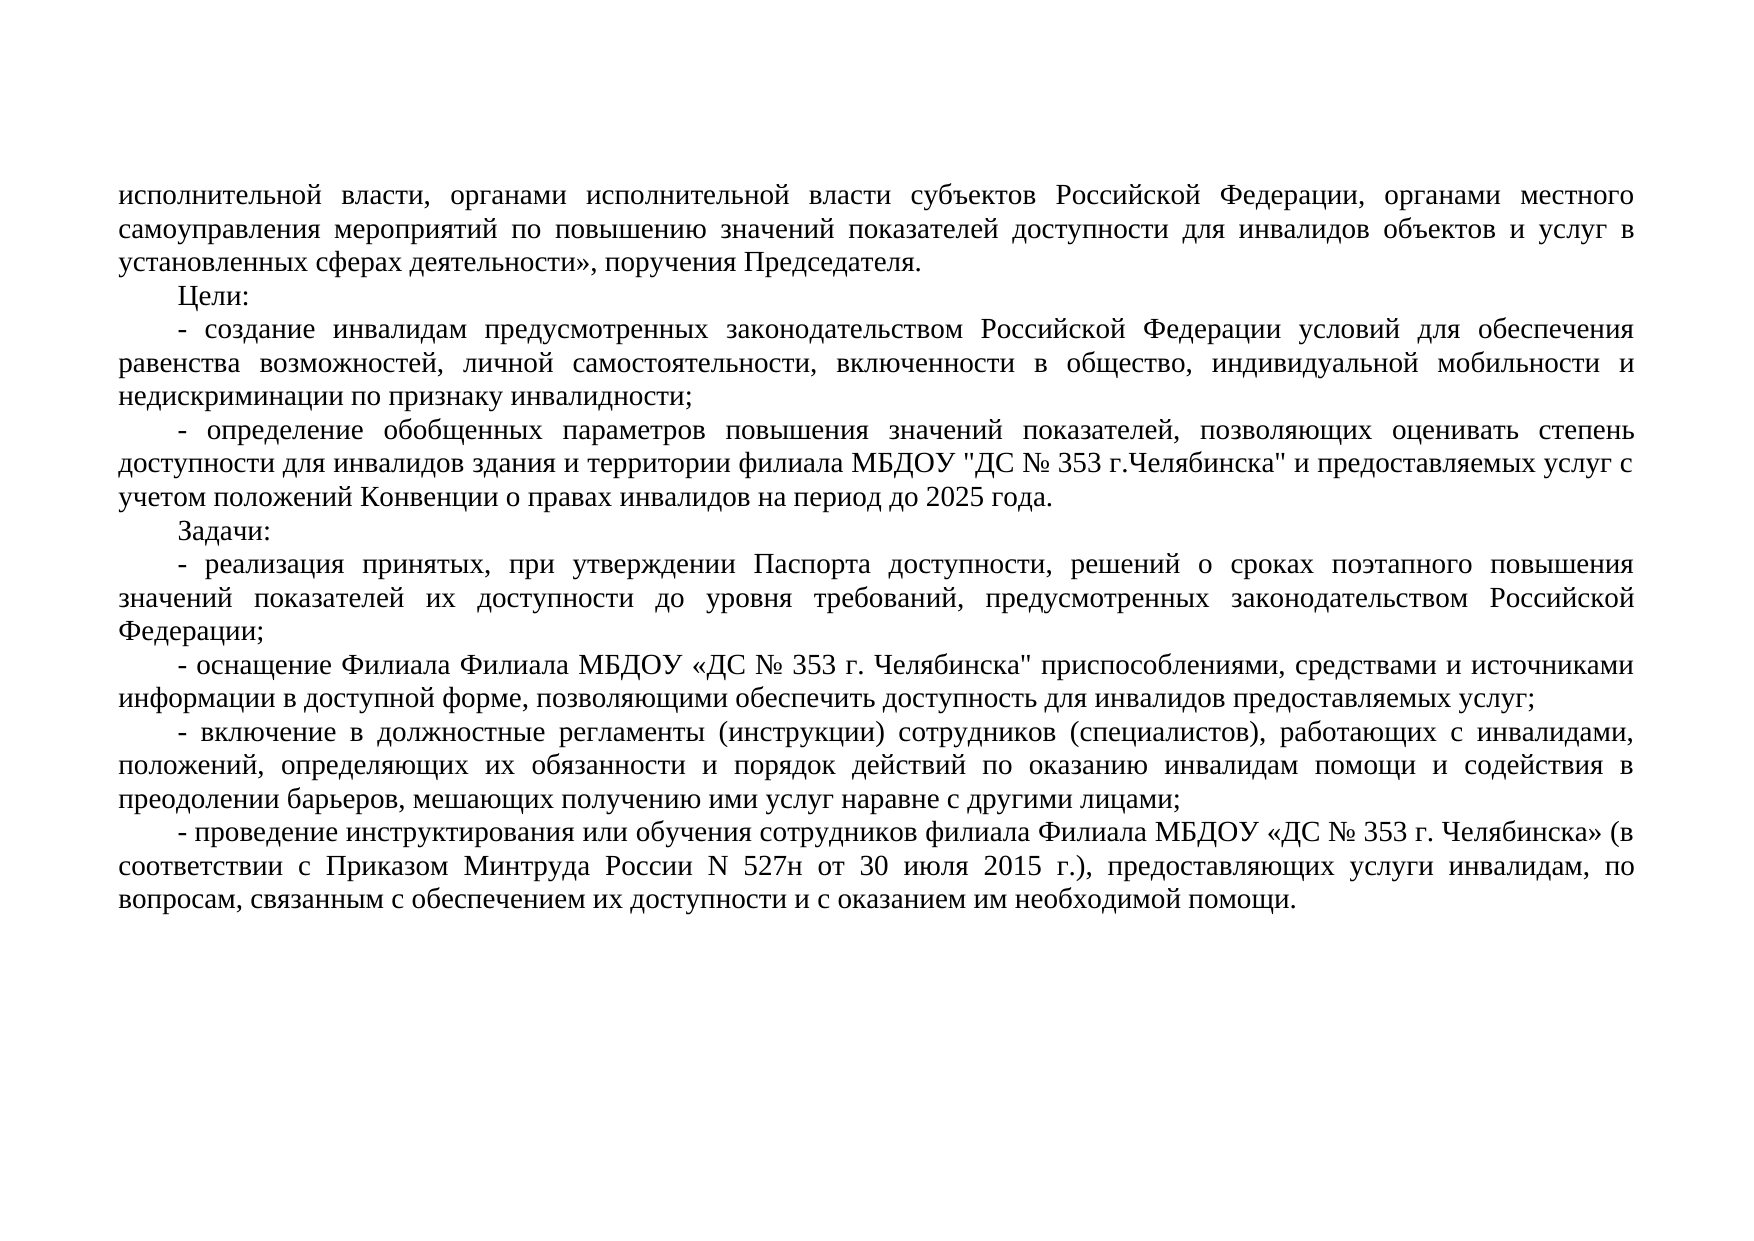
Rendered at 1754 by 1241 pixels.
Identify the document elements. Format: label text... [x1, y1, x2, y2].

text - реализация принятых, при утверждении Паспорта доступности, решений о сроках поэтапного повышения значений показателей их доступности до уровня требований, предусмотренных законодательством Российской Федерации; [118, 546, 1636, 647]
text - включение в должностные регламенты (инструкции) сотрудников (специалистов), работающих с инвалидами, положений, определяющих их обязанности и порядок действий по оказанию инвалидам помощи и содействия в преодолении барьеров, мешающих получению ими услуг наравне с другими лицами; [118, 714, 1636, 814]
text - оснащение Филиала Филиала МБДОУ «ДС № 353 г. Челябинска" приспособлениями, средствами и источниками информации в доступной форме, позволяющими обеспечить доступность для инвалидов предоставляемых услуг; [118, 647, 1636, 714]
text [118, 177, 1636, 278]
text - определение обобщенных параметров повышения значений показателей, позволяющих оценивать степень доступности для инвалидов здания и территории филиала МБДОУ "ДС № 353 г.Челябинска" и предоставляемых услуг с учетом положений Конвенции о правах инвалидов на период до 2025 года. [118, 412, 1636, 513]
text Цели: [118, 278, 1636, 311]
text - создание инвалидам предусмотренных законодательством Российской Федерации условий для обеспечения равенства возможностей, личной самостоятельности, включенности в общество, индивидуальной мобильности и недискриминации по признаку инвалидности; [118, 311, 1636, 412]
text - проведение инструктирования или обучения сотрудников филиала Филиала МБДОУ «ДС № 353 г. Челябинска» (в соответствии с Приказом Минтруда России N 527н от 30 июля 2015 г.), предоставляющих услуги инвалидам, по вопросам, связанным с обеспечением их доступности и с оказанием им необходимой помощи. [118, 814, 1636, 915]
text Задачи: [118, 513, 1636, 546]
